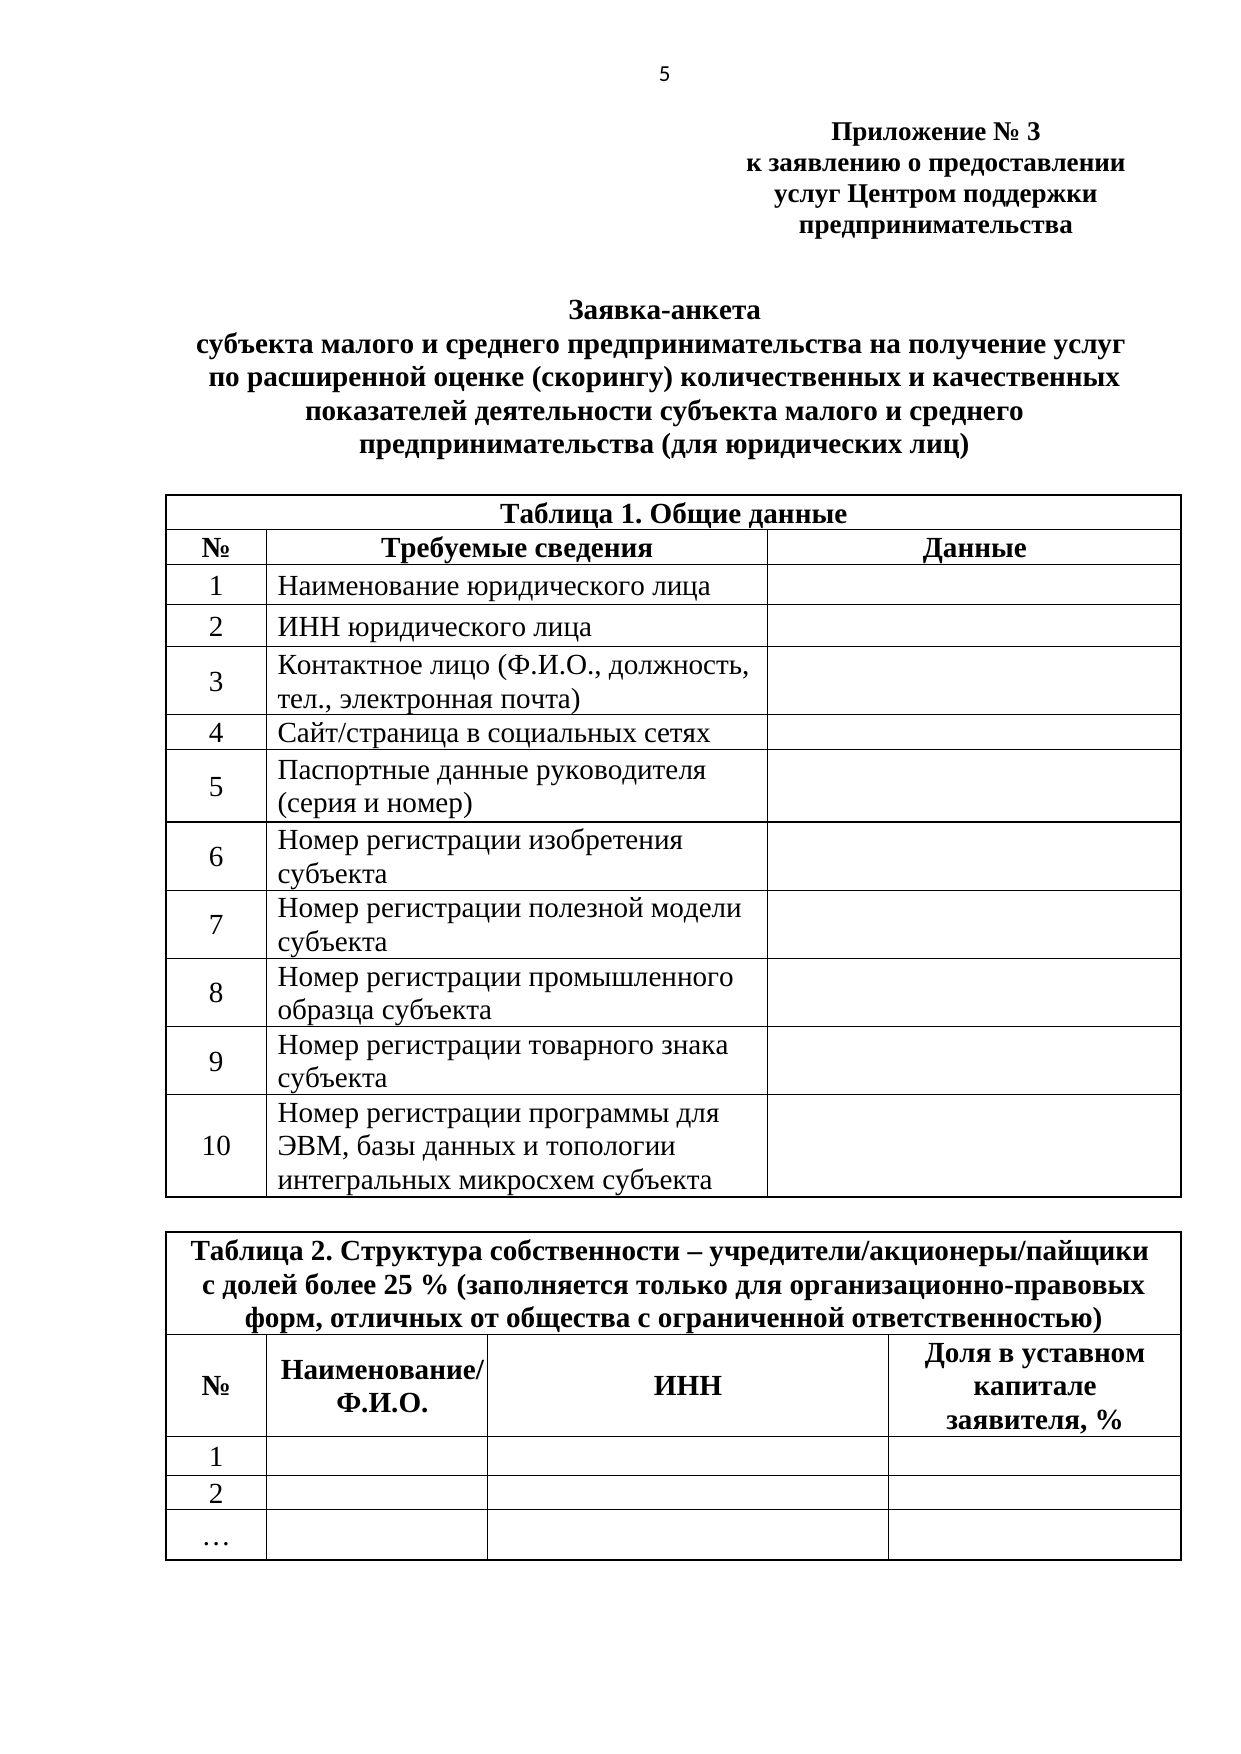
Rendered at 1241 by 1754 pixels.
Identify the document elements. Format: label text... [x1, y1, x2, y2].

table_cell Номер регистрации изобретения субъекта [267, 823, 767, 889]
table_cell Данные [768, 530, 1180, 564]
table_cell [768, 823, 1180, 889]
table_cell Требуемые сведения [267, 530, 767, 564]
table_header Приложение № 3 к заявлению о предоставлении услуг Центром поддержки предпринимательства [709, 115, 1163, 240]
table_cell № [167, 1335, 266, 1436]
table_cell ИНН юридического лица [267, 605, 767, 646]
table_cell 8 [167, 959, 266, 1026]
table_cell Контактное лицо (Ф.И.О., должность, тел., электронная почта) [267, 647, 767, 714]
text Заявка-анкета субъекта малого и среднего предпринимательства на получение услуг по расширенной оценке (скорингу) количественных и качественных показателей деятельности субъекта малого и среднего предпринимательства (для юридических лиц) [177, 292, 1152, 460]
table_cell Номер регистрации товарного знака субъекта [267, 1027, 767, 1094]
table_cell Наименование юридического лица [267, 565, 767, 604]
table_cell № [167, 530, 266, 564]
table_cell Паспортные данные руководителя (серия и номер) [267, 750, 767, 821]
table_header Таблица 1. Общие данные [167, 496, 1180, 529]
table_cell [488, 1437, 888, 1475]
table_cell 7 [167, 891, 266, 958]
table_cell [768, 565, 1180, 604]
table_cell [488, 1476, 888, 1509]
table_cell 9 [167, 1027, 266, 1094]
table_cell Номер регистрации полезной модели субъекта [267, 891, 767, 958]
table_cell 5 [167, 750, 266, 821]
table_cell Номер регистрации промышленного образца субъекта [267, 959, 767, 1026]
table_cell 4 [167, 715, 266, 749]
table_cell [267, 1476, 487, 1509]
table_cell [768, 891, 1180, 958]
table_cell [889, 1510, 1180, 1559]
table_cell [768, 1095, 1180, 1196]
table_cell Сайт/страница в социальных сетях [267, 715, 767, 749]
table_cell Номер регистрации программы для ЭВМ, базы данных и топологии интегральных микросхем субъекта [267, 1095, 767, 1196]
table_cell [488, 1510, 888, 1559]
table_cell 2 [167, 605, 266, 646]
table_cell [768, 750, 1180, 821]
table_cell [768, 959, 1180, 1026]
table_cell [889, 1437, 1180, 1475]
table_cell 6 [167, 823, 266, 889]
table_cell [267, 1510, 487, 1559]
table_header Таблица 2. Структура собственности – учредители/акционеры/пайщики с долей более 25 % (заполняется только для организационно-правовых форм, отличных от общества с ограниченной ответственностью) [167, 1233, 1180, 1334]
table_cell Наименование/Ф.И.О. [267, 1335, 487, 1436]
table_cell ИНН [488, 1335, 888, 1436]
table_cell [768, 605, 1180, 646]
table_cell [889, 1476, 1180, 1509]
table_cell 1 [167, 1437, 266, 1475]
table_cell Доля в уставном капитале заявителя, % [889, 1335, 1180, 1436]
table_cell [768, 1027, 1180, 1094]
table_cell [768, 647, 1180, 714]
table_cell [267, 1437, 487, 1475]
table_cell 2 [167, 1476, 266, 1509]
table_cell [768, 715, 1180, 749]
table_cell 1 [167, 565, 266, 604]
table_cell 10 [167, 1095, 266, 1196]
table_cell … [167, 1510, 266, 1559]
table_cell 3 [167, 647, 266, 714]
